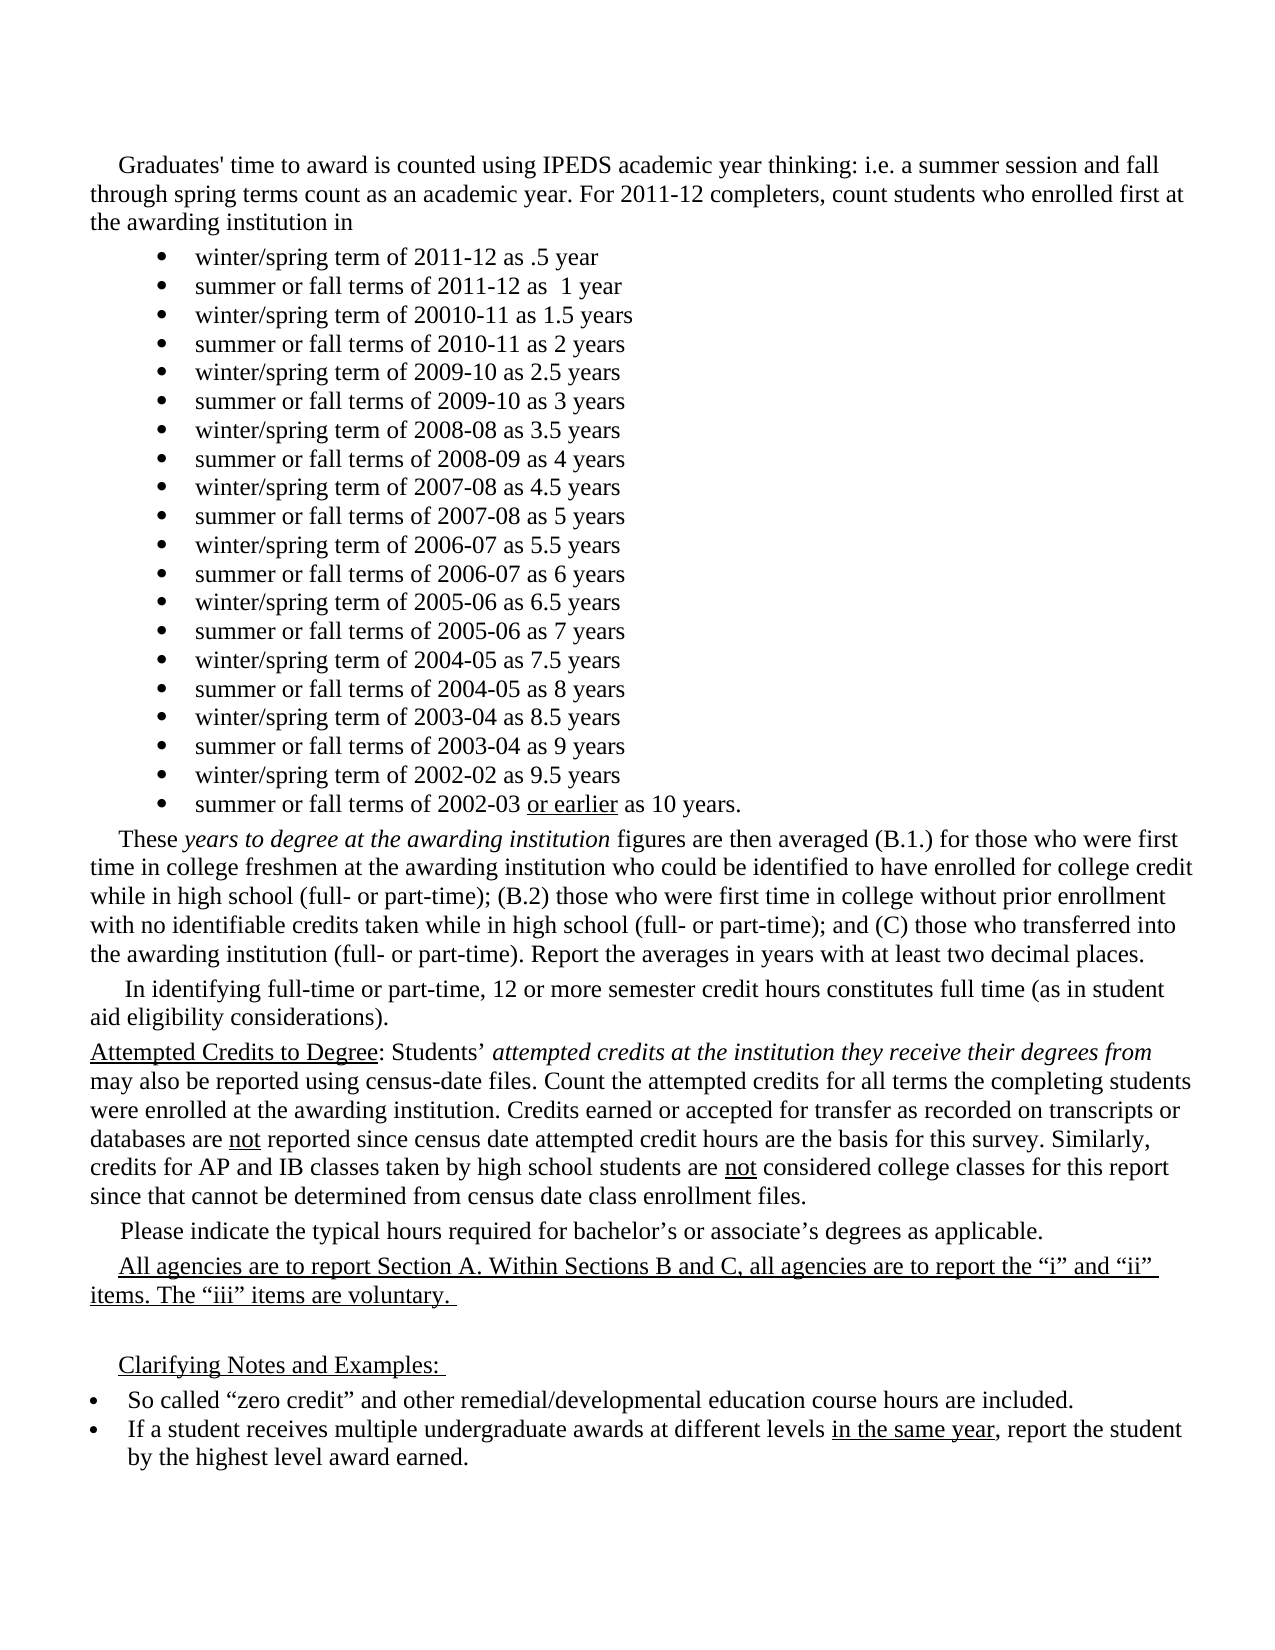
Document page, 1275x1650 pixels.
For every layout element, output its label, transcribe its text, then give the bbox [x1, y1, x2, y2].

list summer or fall terms of 2007-08 as 5 years [157, 501, 1200, 530]
list summer or fall terms of 2003-04 as 9 years [157, 731, 1200, 760]
text Clarifying Notes and Examples: [90, 1350, 1200, 1379]
list summer or fall terms of 2002-03 or earlier as 10 years. [157, 789, 1200, 817]
text All agencies are to report Section A. Within Sections B and C, all agencies are to report the “i” and “ii” items. The “iii” items are voluntary. [90, 1251, 1200, 1309]
list winter/spring term of 2004-05 as 7.5 years [157, 645, 1200, 674]
list winter/spring term of 2006-07 as 5.5 years [157, 530, 1200, 559]
text In identifying full-time or part-time, 12 or more semester credit hours constitutes full time (as in student aid eligibility considerations). [90, 974, 1200, 1031]
list summer or fall terms of 2010-11 as 2 years [157, 329, 1200, 357]
list summer or fall terms of 2008-09 as 4 years [157, 444, 1200, 472]
list winter/spring term of 2007-08 as 4.5 years [157, 472, 1200, 501]
list summer or fall terms of 2005-06 as 7 years [157, 616, 1200, 645]
list If a student receives multiple undergraduate awards at different levels in the same year, report the student by the highest level award earned. [90, 1414, 1200, 1471]
list summer or fall terms of 2009-10 as 3 years [157, 386, 1200, 415]
list So called “zero credit” and other remedial/developmental education course hours are included. [90, 1385, 1200, 1414]
text Attempted Credits to Degree: Students’ attempted credits at the institution they receive their degrees from may also be reported using census-date files. Count the attempted credits for all terms the completing students were enrolled at the awarding institution. Credits earned or accepted for transfer as recorded on transcripts or databases are not reported since census date attempted credit hours are the basis for this survey. Similarly, credits for AP and IB classes taken by high school students are not considered college classes for this report since that cannot be determined from census date class enrollment files. [90, 1037, 1200, 1210]
text Please indicate the typical hours required for bachelor’s or associate’s degrees as applicable. [90, 1216, 1200, 1245]
list summer or fall terms of 2006-07 as 6 years [157, 559, 1200, 587]
list winter/spring term of 2009-10 as 2.5 years [157, 357, 1200, 386]
text These years to degree at the awarding institution figures are then averaged (B.1.) for those who were first time in college freshmen at the awarding institution who could be identified to have enrolled for college credit while in high school (full- or part-time); (B.2) those who were first time in college without prior enrollment with no identifiable credits taken while in high school (full- or part-time); and (C) those who transferred into the awarding institution (full- or part-time). Report the averages in years with at least two decimal places. [90, 824, 1200, 967]
list summer or fall terms of 2004-05 as 8 years [157, 674, 1200, 702]
list winter/spring term of 2008-08 as 3.5 years [157, 415, 1200, 444]
text Graduates' time to award is counted using IPEDS academic year thinking: i.e. a summer session and fall through spring terms count as an academic year. For 2011-12 completers, count students who enrolled first at the awarding institution in [90, 150, 1200, 236]
list winter/spring term of 2005-06 as 6.5 years [157, 587, 1200, 616]
list winter/spring term of 2011-12 as .5 year [157, 242, 1200, 271]
list winter/spring term of 2002-02 as 9.5 years [157, 760, 1200, 789]
list summer or fall terms of 2011-12 as 1 year [157, 271, 1200, 300]
list winter/spring term of 20010-11 as 1.5 years [157, 300, 1200, 329]
list winter/spring term of 2003-04 as 8.5 years [157, 702, 1200, 731]
